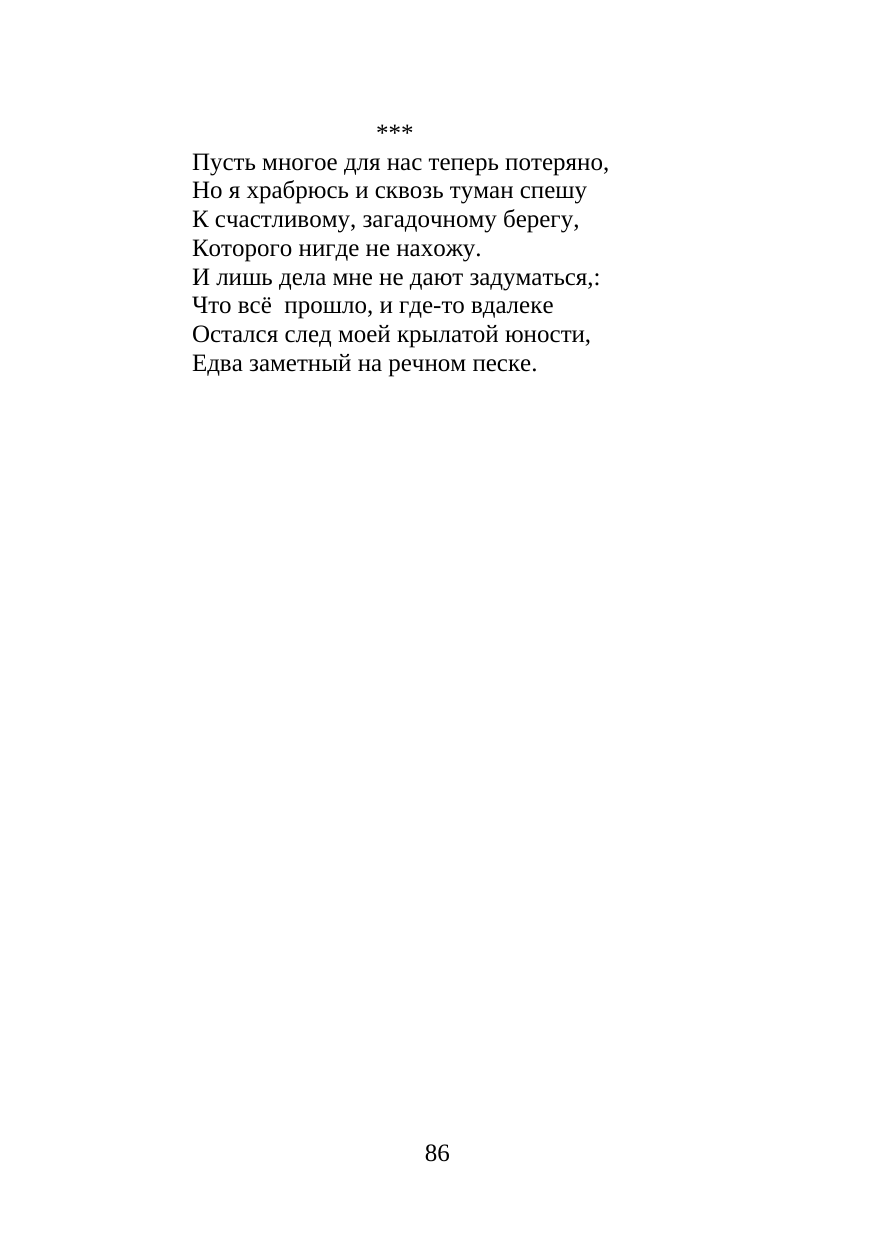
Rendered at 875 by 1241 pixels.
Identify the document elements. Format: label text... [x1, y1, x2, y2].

text Пусть многое для нас теперь потеряно, [192, 147, 756, 176]
text К счастливому, загадочному берегу, [192, 204, 756, 233]
text Остался след моей крылатой юности, [192, 319, 756, 348]
text Но я храбрюсь и сквозь туман спешу [192, 176, 756, 204]
text Что всё прошло, и где-то вдалеке [192, 291, 756, 319]
text *** [118, 118, 756, 147]
text Которого нигде не нахожу. [192, 233, 756, 262]
text Едва заметный на речном песке. [192, 348, 756, 377]
text И лишь дела мне не дают задуматься,: [192, 262, 756, 291]
